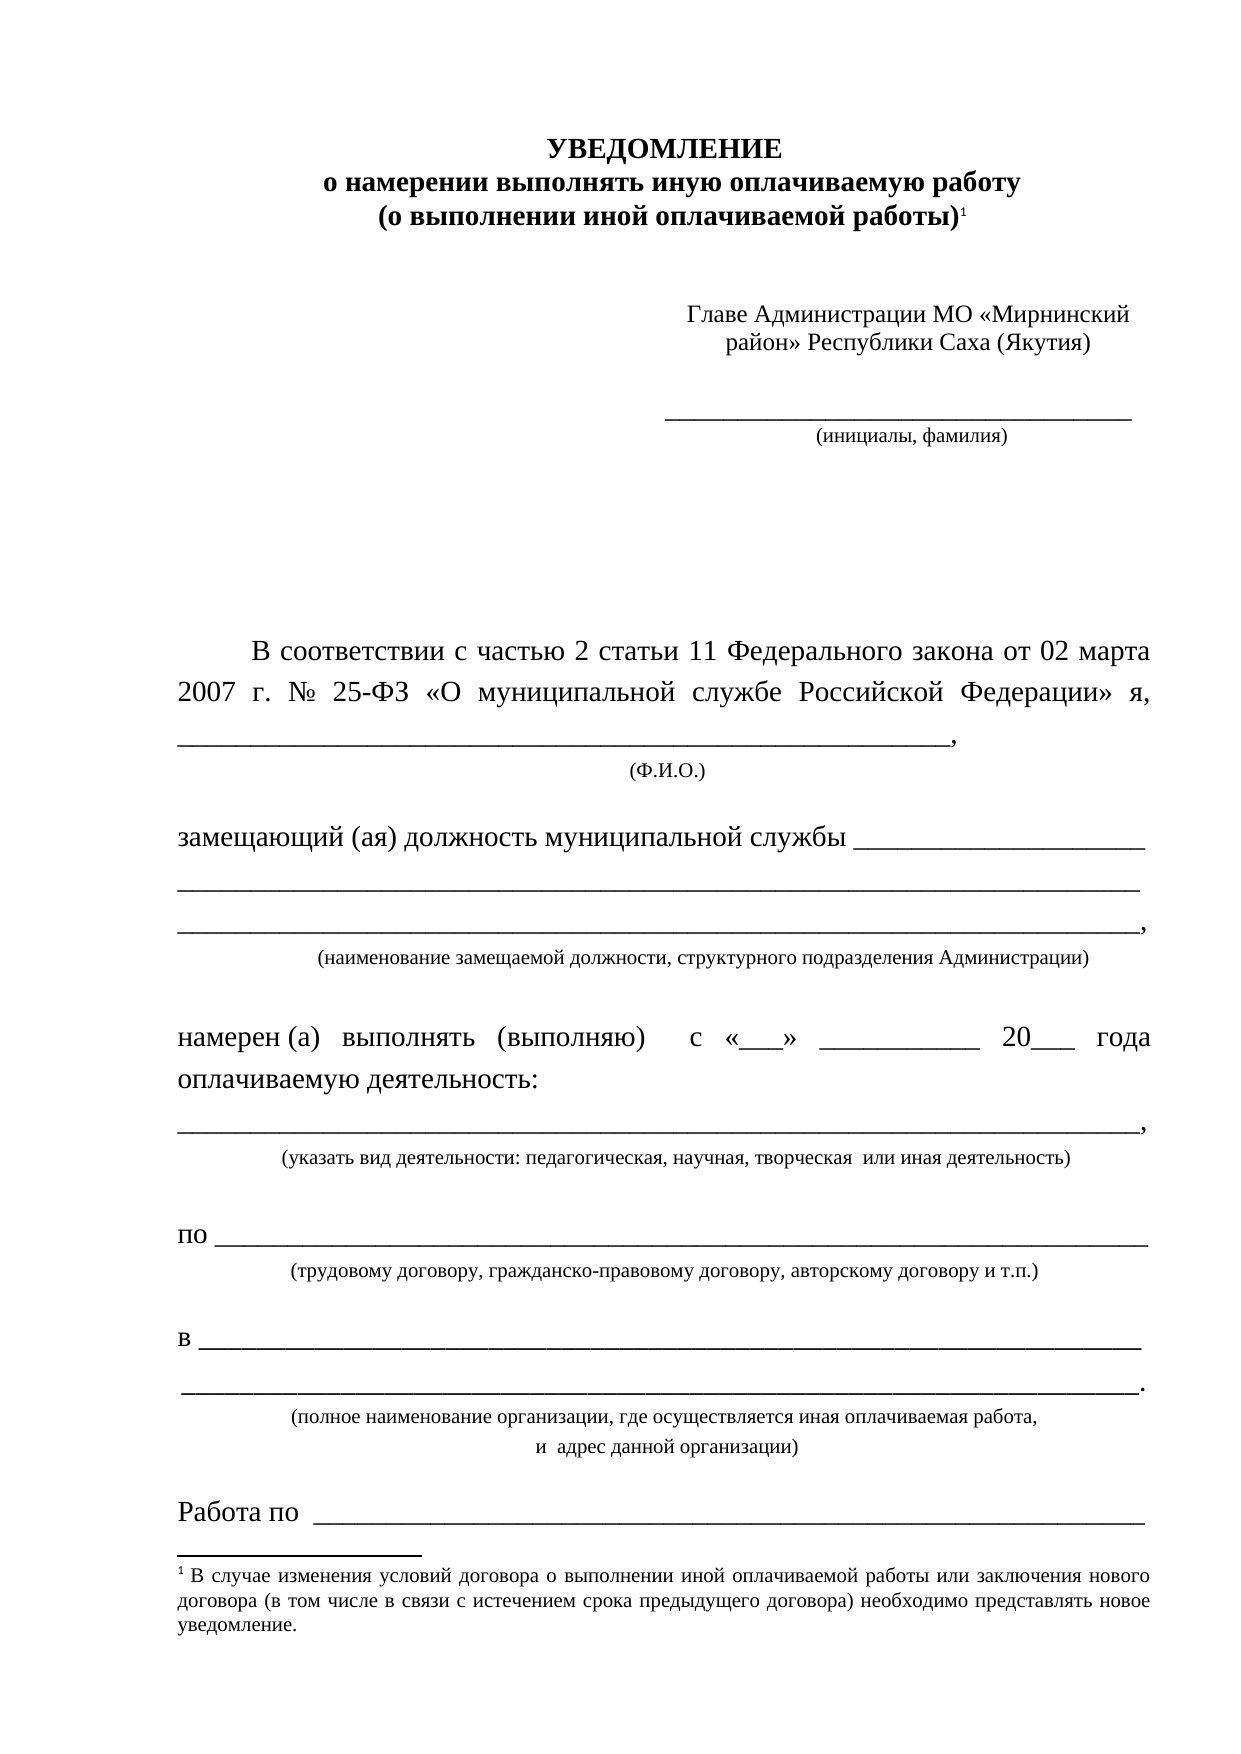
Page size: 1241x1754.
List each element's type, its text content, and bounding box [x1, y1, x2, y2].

table_header Главе Администрации МО «Мирнинский район» Республики Саха (Якутия) ________________________________ (инициалы, фамилия) [654, 299, 1163, 447]
text о намерении выполнять иную оплачиваемую работу [177, 164, 1167, 198]
text __________________________________________________________________ [177, 861, 1152, 894]
text Работа по _________________________________________________________ [177, 1494, 1152, 1528]
text в _________________________________________________________________ [177, 1318, 1152, 1354]
text замещающий (ая) должность муниципальной службы ____________________ [177, 819, 1152, 852]
text (Ф.И.О.) [177, 758, 1152, 782]
text (наименование замещаемой должности, структурного подразделения Администрации) [177, 944, 1152, 969]
text (о выполнении иной оплачиваемой работы) [177, 198, 1167, 232]
text (трудовому договору, гражданско-правовому договору, авторскому договору и т.п.) [177, 1258, 1152, 1282]
text В соответствии с частью 2 статьи 11 Федерального закона от 02 марта 2007 г. № 25-ФЗ «О муниципальной службе Российской Федерации» я, _____________________________________________________, [177, 633, 1152, 750]
text УВЕДОМЛЕНИЕ [177, 131, 1152, 164]
text по ________________________________________________________________ [177, 1217, 1152, 1250]
text (указать вид деятельности: педагогическая, научная, творческая или иная деятельность) [177, 1145, 1152, 1169]
text намерен (а) выполнять (выполняю) с «___» ___________ 20___ года оплачиваемую деятельность: [177, 1019, 1152, 1094]
text __________________________________________________________________. (полное наименование организации, где осуществляется иная оплачиваемая работа, [177, 1363, 1152, 1428]
text __________________________________________________________________, [177, 1103, 1152, 1136]
text __________________________________________________________________, [177, 903, 1152, 936]
text и адрес данной организации) [177, 1434, 1152, 1458]
